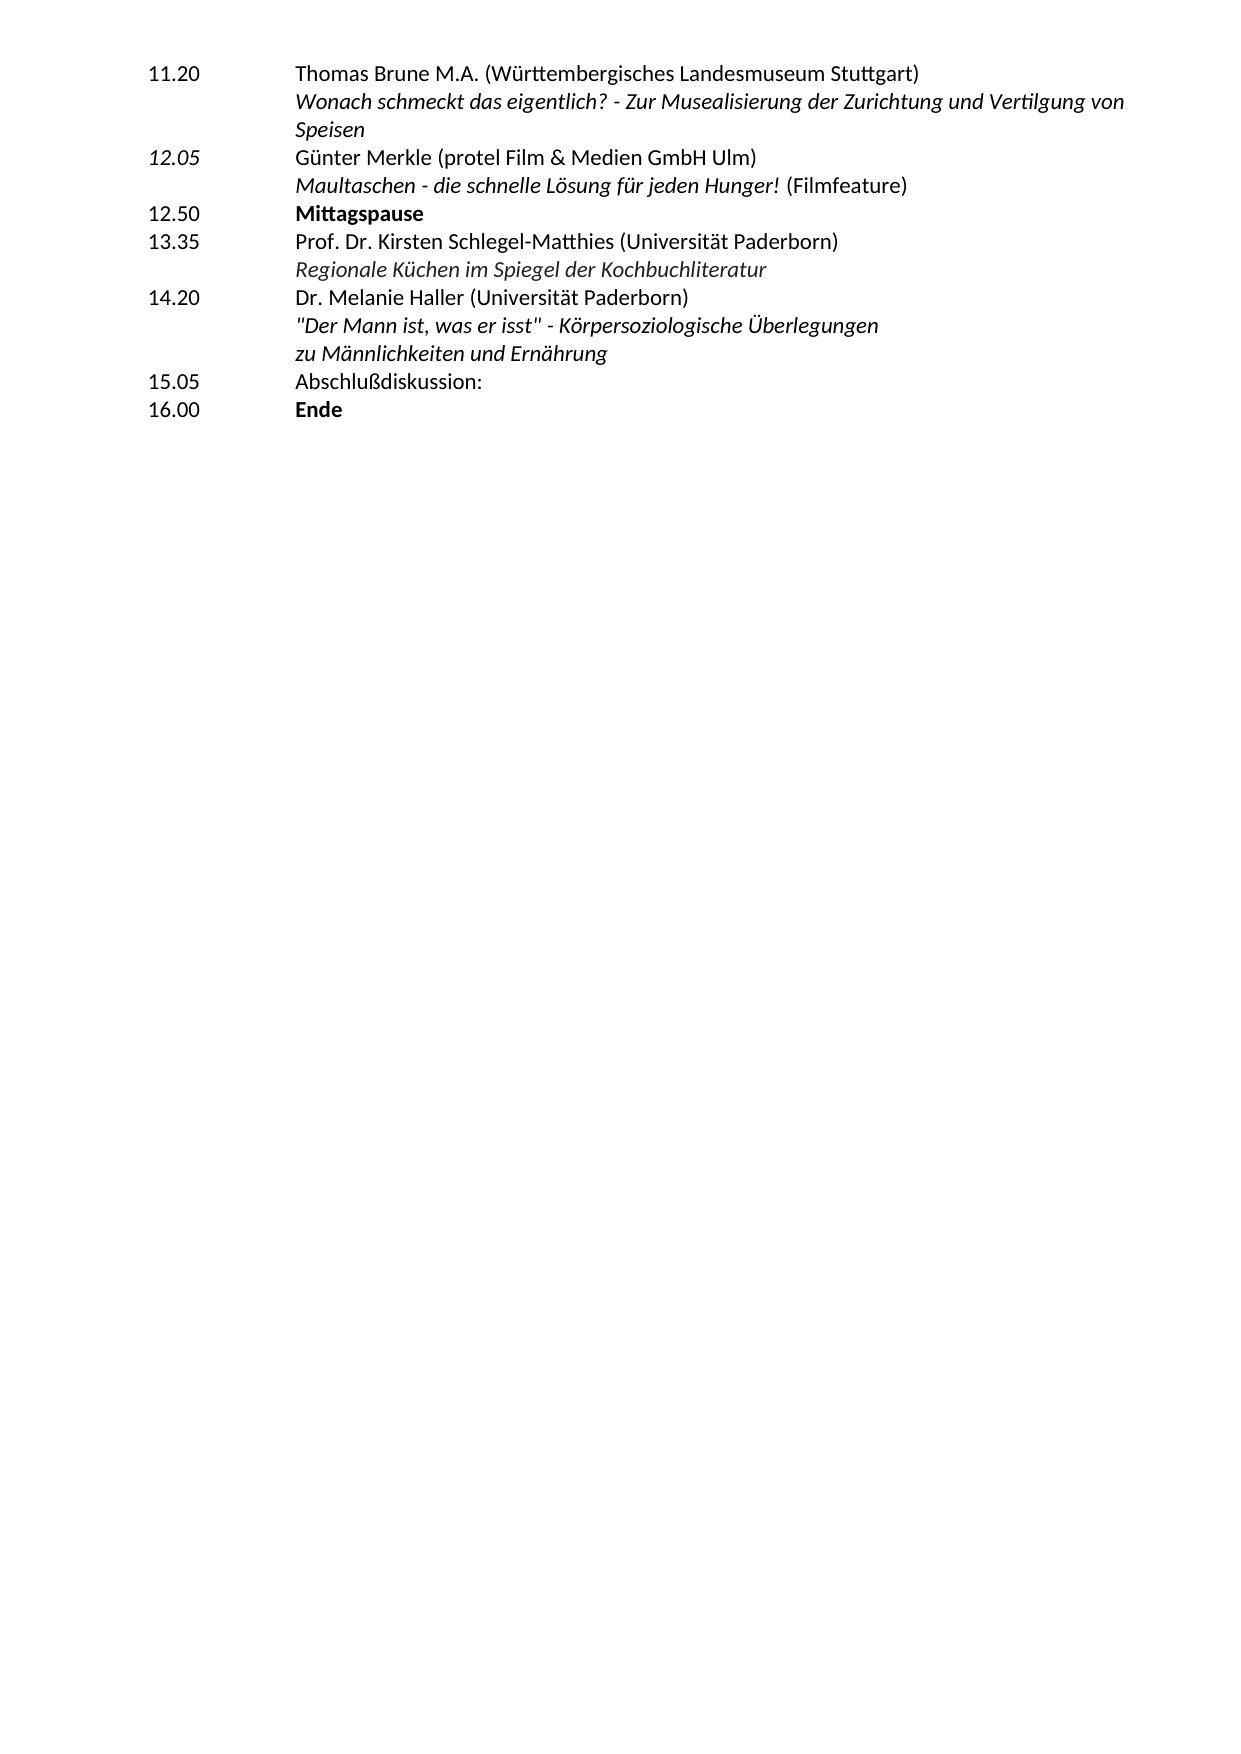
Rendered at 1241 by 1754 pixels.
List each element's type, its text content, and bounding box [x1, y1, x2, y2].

text 13.35 Prof. Dr. Kirsten Schlegel-Matthies (Universität Paderborn) [148, 227, 1152, 255]
text 12.50 Mittagspause [148, 199, 1152, 227]
text 14.20 Dr. Melanie Haller (Universität Paderborn) "Der Mann ist, was er isst" - Körpersoziologische Überlegungen zu Männlichkeiten und Ernährung [148, 283, 1152, 367]
text Wonach schmeckt das eigentlich? - Zur Musealisierung der Zurichtung und Vertilgung von Speisen [148, 87, 1152, 143]
text 16.00 Ende [148, 395, 1152, 423]
text Maultaschen - die schnelle Lösung für jeden Hunger! (Filmfeature) [148, 171, 1152, 199]
text Regionale Küchen im Spiegel der Kochbuchliteratur [148, 255, 1152, 283]
text 12.05 Günter Merkle (protel Film & Medien GmbH Ulm) [148, 143, 1152, 171]
text 15.05 Abschlußdiskussion: [148, 367, 1152, 395]
text 11.20 Thomas Brune M.A. (Württembergisches Landesmuseum Stuttgart) [148, 59, 1152, 87]
